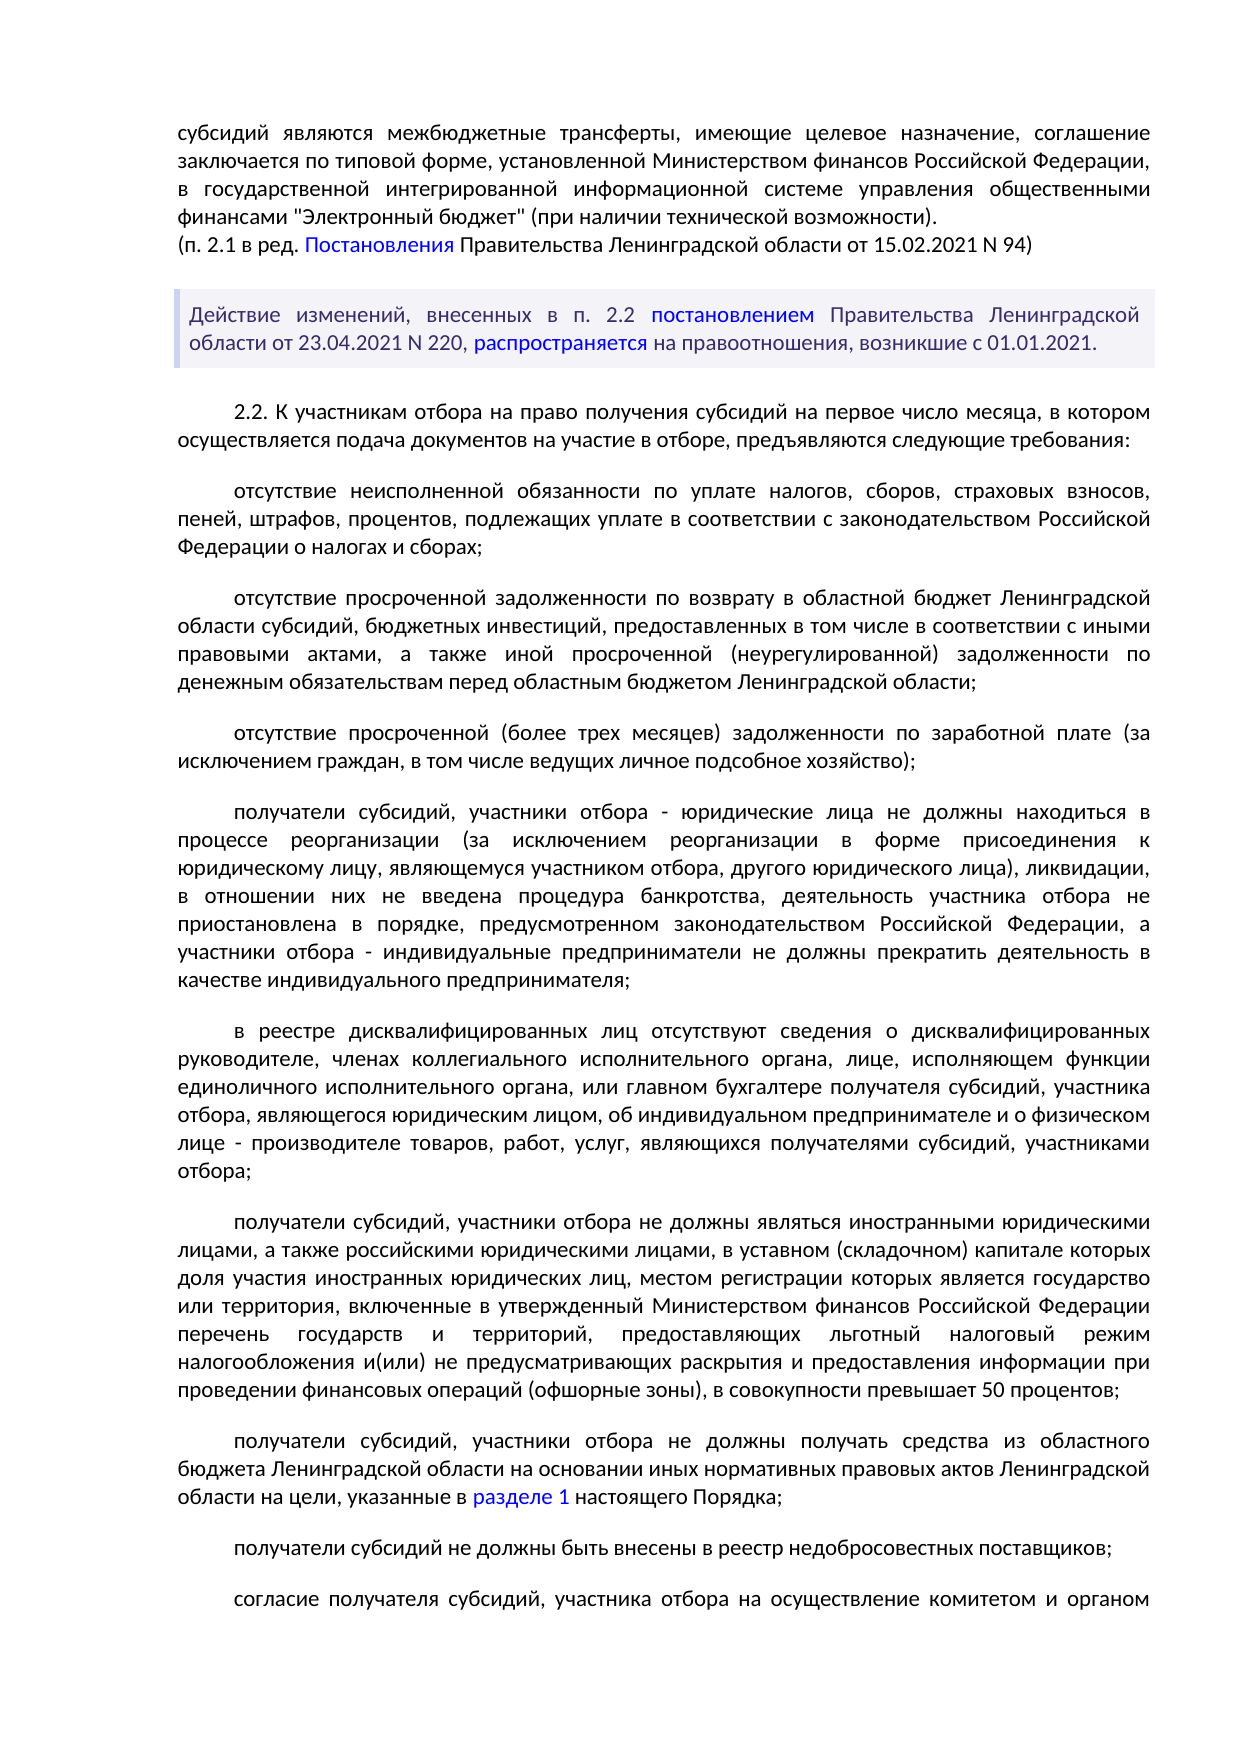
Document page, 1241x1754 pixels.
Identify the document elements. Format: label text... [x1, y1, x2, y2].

text (п. 2.1 в ред. Постановления Правительства Ленинградской области от 15.02.2021 N 94) [177, 230, 1152, 258]
text 2.2. К участникам отбора на право получения субсидий на первое число месяца, в котором осуществляется подача документов на участие в отборе, предъявляются следующие требования: [177, 397, 1152, 453]
text в реестре дисквалифицированных лиц отсутствуют сведения о дисквалифицированных руководителе, членах коллегиального исполнительного органа, лице, исполняющем функции единоличного исполнительного органа, или главном бухгалтере получателя субсидий, участника отбора, являющегося юридическим лицом, об индивидуальном предпринимателе и о физическом лице - производителе товаров, работ, услуг, являющихся получателями субсидий, участниками отбора; [177, 1016, 1152, 1184]
text отсутствие просроченной (более трех месяцев) задолженности по заработной плате (за исключением граждан, в том числе ведущих личное подсобное хозяйство); [177, 718, 1152, 774]
text отсутствие неисполненной обязанности по уплате налогов, сборов, страховых взносов, пеней, штрафов, процентов, подлежащих уплате в соответствии с законодательством Российской Федерации о налогах и сборах; [177, 476, 1152, 560]
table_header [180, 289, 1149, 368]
text получатели субсидий, участники отбора - юридические лица не должны находиться в процессе реорганизации (за исключением реорганизации в форме присоединения к юридическому лицу, являющемуся участником отбора, другого юридического лица), ликвидации, в отношении них не введена процедура банкротства, деятельность участника отбора не приостановлена в порядке, предусмотренном законодательством Российской Федерации, а участники отбора - индивидуальные предприниматели не должны прекратить деятельность в качестве индивидуального предпринимателя; [177, 797, 1152, 993]
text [177, 1584, 1152, 1612]
text получатели субсидий, участники отбора не должны получать средства из областного бюджета Ленинградской области на основании иных нормативных правовых актов Ленинградской области на цели, указанные в разделе 1 настоящего Порядка; [177, 1426, 1152, 1510]
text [177, 118, 1152, 230]
text получатели субсидий, участники отбора не должны являться иностранными юридическими лицами, а также российскими юридическими лицами, в уставном (складочном) капитале которых доля участия иностранных юридических лиц, местом регистрации которых является государство или территория, включенные в утвержденный Министерством финансов Российской Федерации перечень государств и территорий, предоставляющих льготный налоговый режим налогообложения и(или) не предусматривающих раскрытия и предоставления информации при проведении финансовых операций (офшорные зоны), в совокупности превышает 50 процентов; [177, 1207, 1152, 1403]
text отсутствие просроченной задолженности по возврату в областной бюджет Ленинградской области субсидий, бюджетных инвестиций, предоставленных в том числе в соответствии с иными правовыми актами, а также иной просроченной (неурегулированной) задолженности по денежным обязательствам перед областным бюджетом Ленинградской области; [177, 583, 1152, 695]
text получатели субсидий не должны быть внесены в реестр недобросовестных поставщиков; [177, 1533, 1152, 1561]
